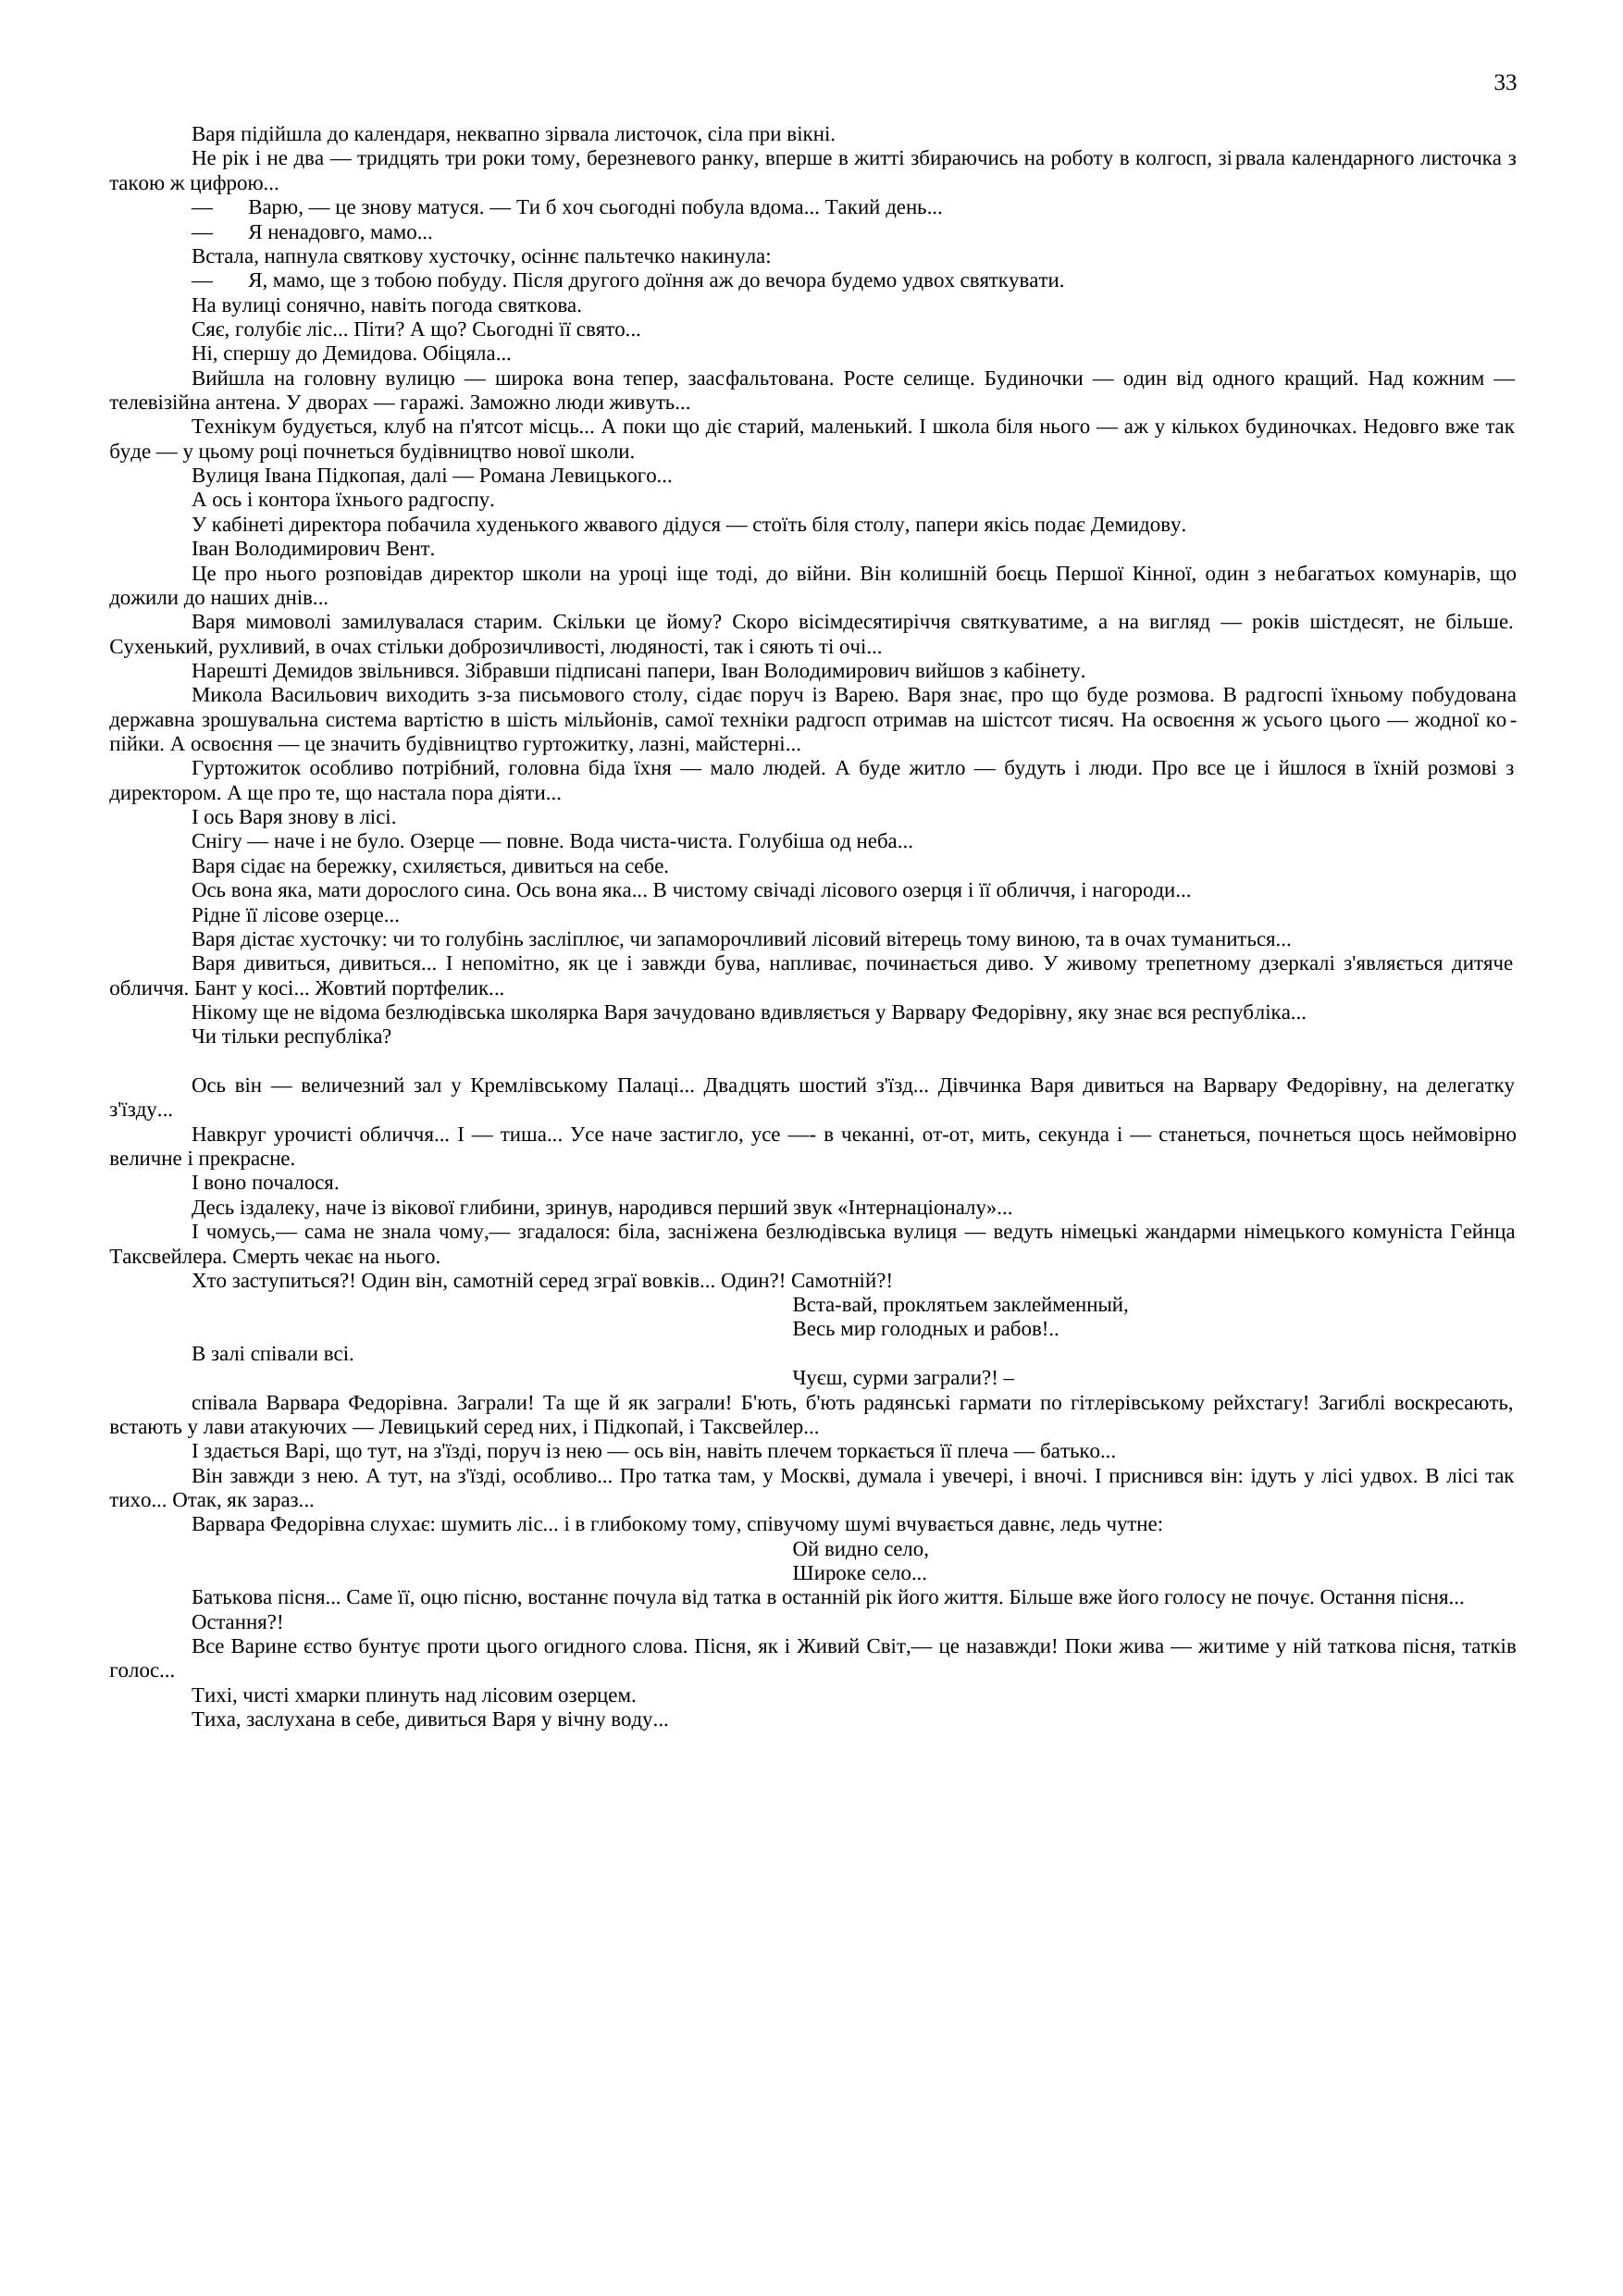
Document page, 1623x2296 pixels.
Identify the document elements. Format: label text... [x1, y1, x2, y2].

text Тихі, чисті хмарки плинуть над лісовим озерцем. [109, 1682, 1517, 1706]
text Варя підійшла до календаря, неквапно зірвала листочок, сіла при вікні. [109, 121, 1517, 146]
text Гуртожиток особливо потрібний, головна біда їхня — мало людей. А буде житло — будуть і люди. Про все це і йшлося в їхній розмові з директором. А ще про те, що настала пора діяти... [109, 755, 1517, 804]
text Чуєш, сурми заграли?! – [109, 1365, 1517, 1390]
text Ой видно село, [109, 1536, 1517, 1560]
text У кабінеті директора побачила худенького жвавого дідуся — стоїть біля столу, папери якісь подає Демидову. [109, 512, 1517, 536]
text Він завжди з нею. А тут, на з'їзді, особливо... Про татка там, у Москві, думала і увечері, і вночі. І приснився він: ідуть у лісі удвох. В лісі так тихо... Отак, як зараз... [109, 1463, 1517, 1511]
text Сяє, голубіє ліс... Піти? А що? Сьогодні її свято... [109, 316, 1517, 341]
text На вулиці сонячно, навіть погода святкова. [109, 292, 1517, 316]
text І чомусь,— сама не знала чому,— згадалося: біла, засніжена безлюдівська вулиця — ведуть німецькі жандарми німецького комуніста Гейнца Таксвейлера. Смерть чекає на нього. [109, 1219, 1517, 1268]
text Весь мир голодных и рабов!.. [109, 1317, 1517, 1341]
text Все Варине єство бунтує проти цього огидного слова. Пісня, як і Живий Світ,— це назавжди! Поки жива — житиме у ній таткова пісня, татків голос... [109, 1633, 1517, 1682]
text Варя дивиться, дивиться... І непомітно, як це і завжди бува, напливає, починається диво. У живому трепетному дзеркалі з'являється дитяче обличчя. Бант у косі... Жовтий портфелик... [109, 950, 1517, 999]
text Іван Володимирович Вент. [109, 536, 1517, 561]
text І ось Варя знову в лісі. [109, 804, 1517, 829]
text Рідне її лісове озерце... [109, 901, 1517, 926]
text Варя сідає на бережку, схиляється, дивиться на себе. [109, 853, 1517, 877]
text І воно почалося. [109, 1170, 1517, 1195]
text Хто заступиться?! Один він, самотній серед зграї вовків... Один?! Самотній?! [109, 1268, 1517, 1292]
list Варю, — це знову матуся. — Ти б хоч сьогодні побула вдома... Такий день... [109, 194, 1517, 219]
text Вулиця Івана Підкопая, далі — Романа Левицького... [109, 463, 1517, 488]
text Не рік і не два — тридцять три роки тому, березневого ранку, вперше в житті збираючись на роботу в колгосп, зірвала календарного листочка з такою ж цифрою... [109, 146, 1517, 194]
text Варя мимоволі замилувалася старим. Скільки це йому? Скоро вісімдесятиріччя святкуватиме, а на вигляд — років шістдесят, не більше. Сухенький, рухливий, в очах стільки доброзичливості, людяності, так і сяють ті очі... [109, 609, 1517, 658]
text Чи тільки республіка? [109, 1024, 1517, 1049]
text Батькова пісня... Саме її, оцю пісню, востаннє почула від татка в останній рік його життя. Більше вже його голосу не почує. Остання пісня... [109, 1584, 1517, 1609]
text Снігу — наче і не було. Озерце — повне. Вода чиста-чиста. Голубіша од неба... [109, 829, 1517, 853]
text Ось він — величезний зал у Кремлівському Палаці... Двадцять шостий з'їзд... Дівчинка Варя дивиться на Варвару Федорівну, на делегатку з'їзду... [109, 1073, 1517, 1122]
text Нікому ще не відома безлюдівська школярка Варя зачудовано вдивляється у Варвару Федорівну, яку знає вся республіка... [109, 999, 1517, 1024]
text Варя дістає хусточку: чи то голубінь засліплює, чи запаморочливий лісовий вітерець тому виною, та в очах туманиться... [109, 926, 1517, 950]
text А ось і контора їхнього радгоспу. [109, 488, 1517, 512]
text Варвара Федорівна слухає: шумить ліс... і в глибокому тому, співучому шумі вчувається давнє, ледь чутне: [109, 1511, 1517, 1536]
text співала Варвара Федорівна. Заграли! Та ще й як заграли! Б'ють, б'ють радянські гармати по гітлерівському рейхстагу! Загиблі воскресають, встають у лави атакуючих — Левицький серед них, і Підкопай, і Таксвейлер... [109, 1390, 1517, 1438]
text Встала, напнула святкову хусточку, осіннє пальтечко накинула: [109, 243, 1517, 267]
text Тиха, заслухана в себе, дивиться Варя у вічну воду... [109, 1706, 1517, 1731]
text Ні, спершу до Демидова. Обіцяла... [109, 341, 1517, 366]
text Вста-вай, проклятьем заклейменный, [109, 1292, 1517, 1317]
text Нарешті Демидов звільнився. Зібравши підписані папери, Іван Володимирович вийшов з кабінету. [109, 658, 1517, 682]
text Микола Васильович виходить з-за письмового столу, сідає поруч із Варею. Варя знає, про що буде розмова. В радгоспі їхньому побудована державна зрошувальна система вартістю в шість мільйонів, самої техніки радгосп отримав на шістсот тисяч. На освоєння ж усього цього — жодної копійки. А освоєння — це значить будівництво гуртожитку, лазні, майстерні... [109, 682, 1517, 755]
text Технікум будується, клуб на п'ятсот місць... А поки що діє старий, маленький. І школа біля нього — аж у кількох будиночках. Недовго вже так буде — у цьому році почнеться будівництво нової школи. [109, 414, 1517, 463]
text Ось вона яка, мати дорослого сина. Ось вона яка... В чистому свічаді лісового озерця і її обличчя, і нагороди... [109, 877, 1517, 901]
text Широке село... [109, 1560, 1517, 1584]
text Це про нього розповідав директор школи на уроці іще тоді, до війни. Він колишній боєць Першої Кінної, один з небагатьох комунарів, що дожили до наших днів... [109, 561, 1517, 609]
text І здається Варі, що тут, на з'їзді, поруч із нею — ось він, навіть плечем торкається її плеча — батько... [109, 1438, 1517, 1463]
text Десь іздалеку, наче із вікової глибини, зринув, народився перший звук «Інтернаціоналу»... [109, 1195, 1517, 1219]
list Я ненадовго, мамо... [109, 219, 1517, 243]
text Остання?! [109, 1609, 1517, 1633]
text Навкруг урочисті обличчя... І — тиша... Усе наче застигло, усе —- в чеканні, от-от, мить, секунда і — станеться, почнеться щось неймовірно величне і прекрасне. [109, 1122, 1517, 1170]
text В залі співали всі. [109, 1341, 1517, 1365]
text — Я, мамо, ще з тобою побуду. Після другого доїння аж до вечора будемо удвох святкувати. [109, 267, 1517, 292]
text Вийшла на головну вулицю — широка вона тепер, заасфальтована. Росте селище. Будиночки — один від одного кращий. Над кожним — телевізійна антена. У дворах — гаражі. Заможно люди живуть... [109, 366, 1517, 414]
